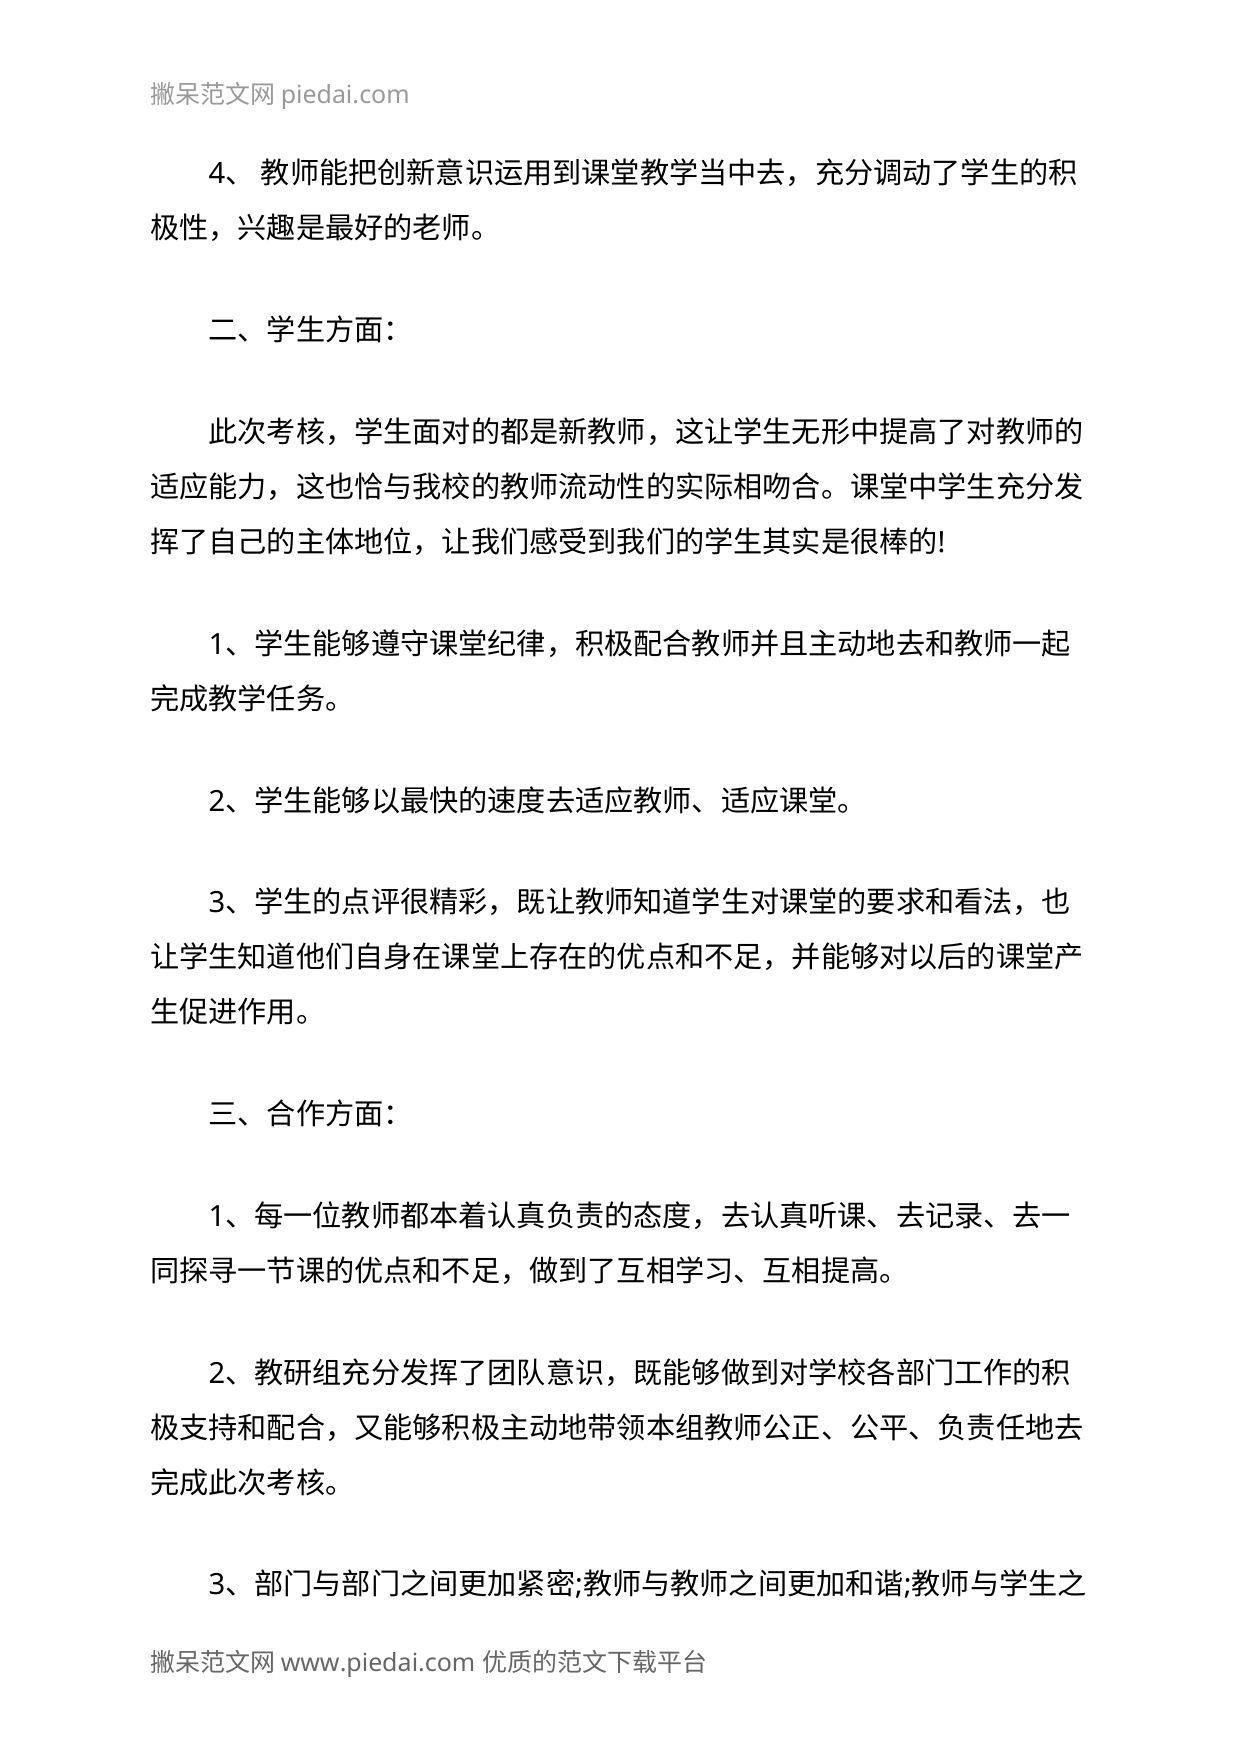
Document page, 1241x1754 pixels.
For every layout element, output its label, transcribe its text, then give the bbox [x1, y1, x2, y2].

text 1、学生能够遵守课堂纪律，积极配合教师并且主动地去和教师一起完成教学任务。 [150, 620, 1090, 718]
text 2、学生能够以最快的速度去适应教师、适应课堂。 [150, 777, 1090, 819]
text 3、学生的点评很精彩，既让教师知道学生对课堂的要求和看法，也让学生知道他们自身在课堂上存在的优点和不足，并能够对以后的课堂产生促进作用。 [150, 879, 1090, 1031]
text 4、 教师能把创新意识运用到课堂教学当中去，充分调动了学生的积极性，兴趣是最好的老师。 [150, 150, 1090, 247]
text 三、合作方面： [150, 1091, 1090, 1133]
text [150, 1561, 1090, 1603]
text 此次考核，学生面对的都是新教师，这让学生无形中提高了对教师的适应能力，这也恰与我校的教师流动性的实际相吻合。课堂中学生充分发挥了自己的主体地位，让我们感受到我们的学生其实是很棒的! [150, 408, 1090, 561]
text 1、每一位教师都本着认真负责的态度，去认真听课、去记录、去一同探寻一节课的优点和不足，做到了互相学习、互相提高。 [150, 1192, 1090, 1290]
text 2、教研组充分发挥了团队意识，既能够做到对学校各部门工作的积极支持和配合，又能够积极主动地带领本组教师公正、公平、负责任地去完成此次考核。 [150, 1349, 1090, 1501]
text 二、学生方面： [150, 307, 1090, 349]
